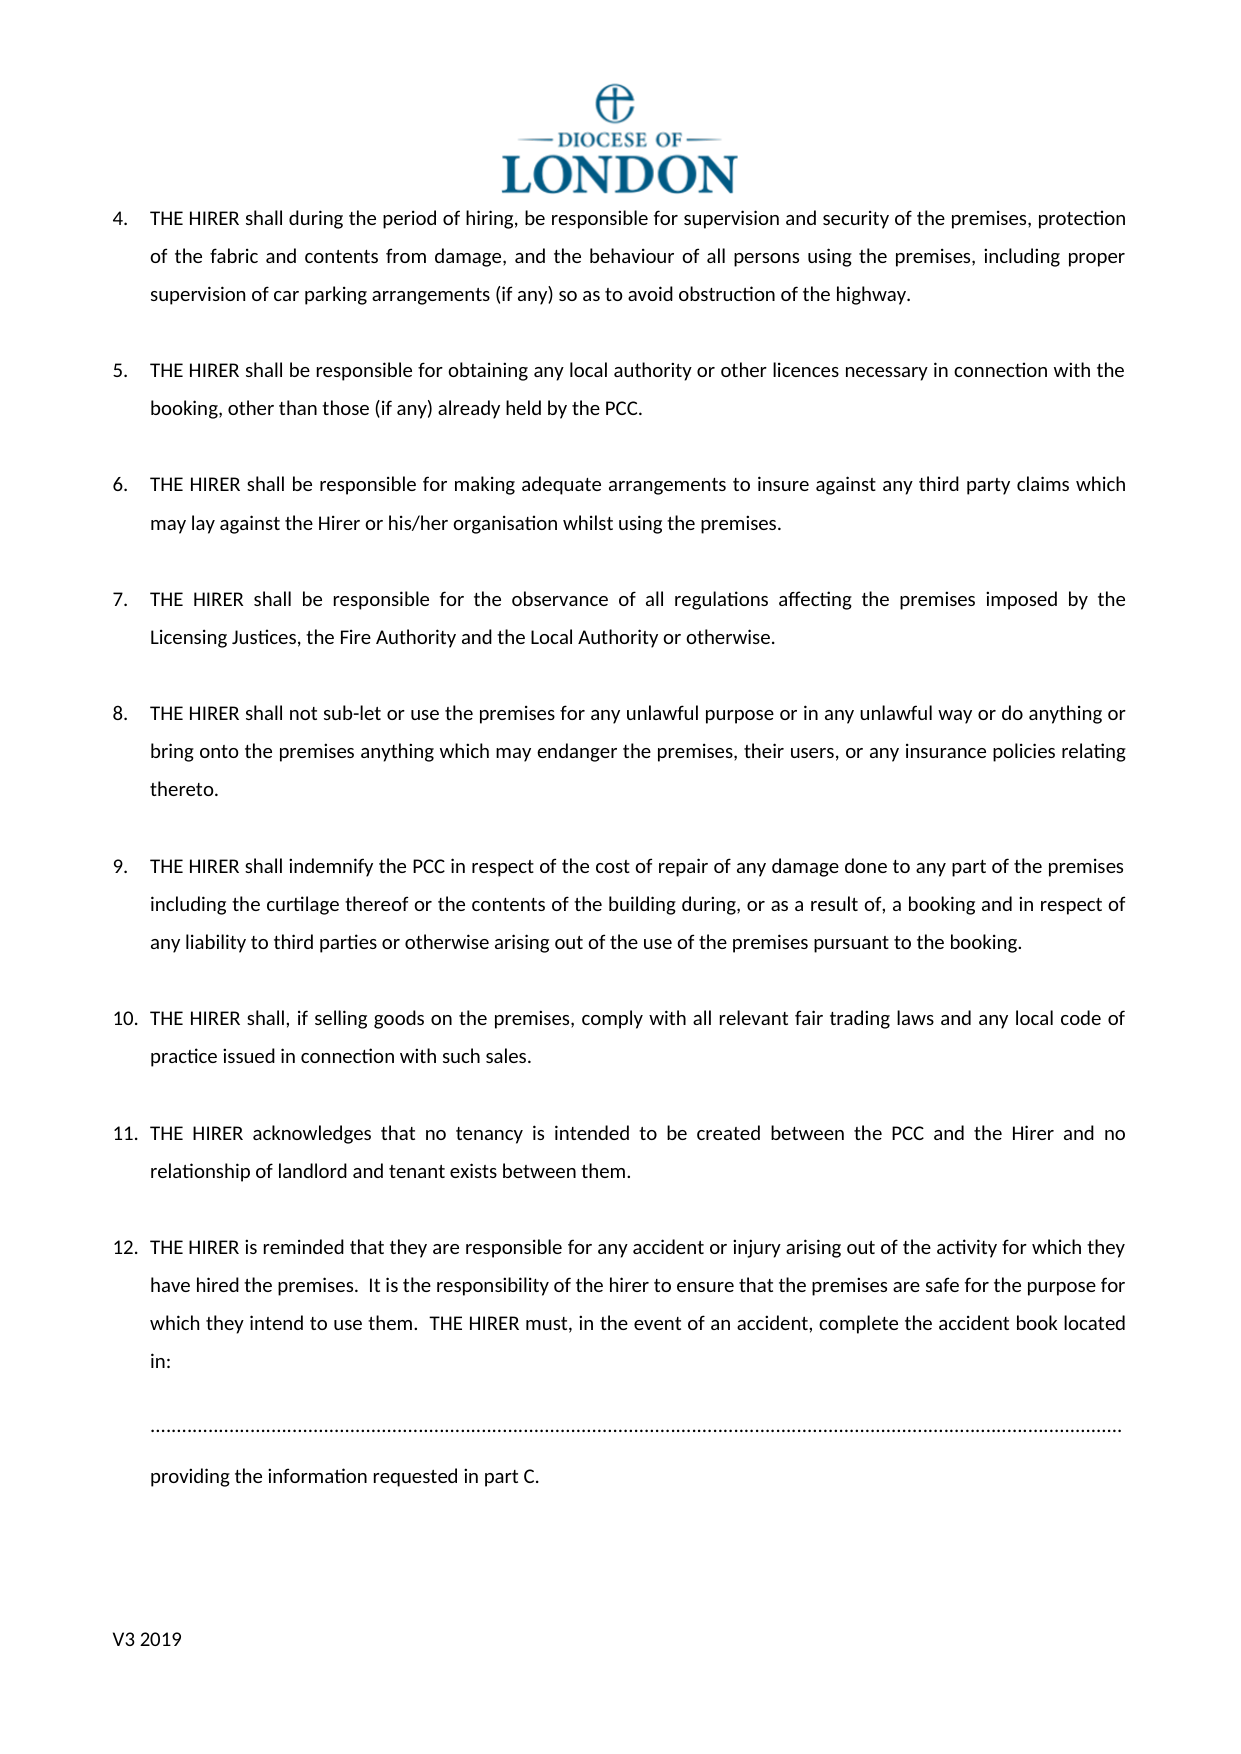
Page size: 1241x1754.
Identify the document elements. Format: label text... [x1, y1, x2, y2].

list THE HIRER shall during the period of hiring, be responsible for supervision and security of the premises, protection of the fabric and contents from damage, and the behaviour of all persons using the premises, including proper supervision of car parking arrangements (if any) so as to avoid obstruction of the highway. [112, 205, 1128, 306]
list THE HIRER shall be responsible for obtaining any local authority or other licences necessary in connection with the booking, other than those (if any) already held by the PCC. [112, 357, 1128, 421]
list THE HIRER shall indemnify the PCC in respect of the cost of repair of any damage done to any part of the premises including the curtilage thereof or the contents of the building during, or as a result of, a booking and in respect of any liability to third parties or otherwise arising out of the use of the premises pursuant to the booking. [112, 853, 1128, 954]
text .........................................................................................................................................................................................providing the information requested in part C. [150, 1412, 1128, 1488]
picture [501, 73, 739, 205]
list THE HIRER shall, if selling goods on the premises, comply with all relevant fair trading laws and any local code of practice issued in connection with such sales. [112, 1005, 1128, 1069]
list THE HIRER shall be responsible for making adequate arrangements to insure against any third party claims which may lay against the Hirer or his/her organisation whilst using the premises. [112, 472, 1128, 535]
list THE HIRER shall be responsible for the observance of all regulations affecting the premises imposed by the Licensing Justices, the Fire Authority and the Local Authority or otherwise. [112, 586, 1128, 649]
list THE HIRER shall not sub-let or use the premises for any unlawful purpose or in any unlawful way or do anything or bring onto the premises anything which may endanger the premises, their users, or any insurance policies relating thereto. [112, 700, 1128, 802]
list THE HIRER is reminded that they are responsible for any accident or injury arising out of the activity for which they have hired the premises. It is the responsibility of the hirer to ensure that the premises are safe for the purpose for which they intend to use them. THE HIRER must, in the event of an accident, complete the accident book located in: [112, 1234, 1128, 1374]
list THE HIRER acknowledges that no tenancy is intended to be created between the PCC and the Hirer and no relationship of landlord and tenant exists between them. [112, 1120, 1128, 1183]
